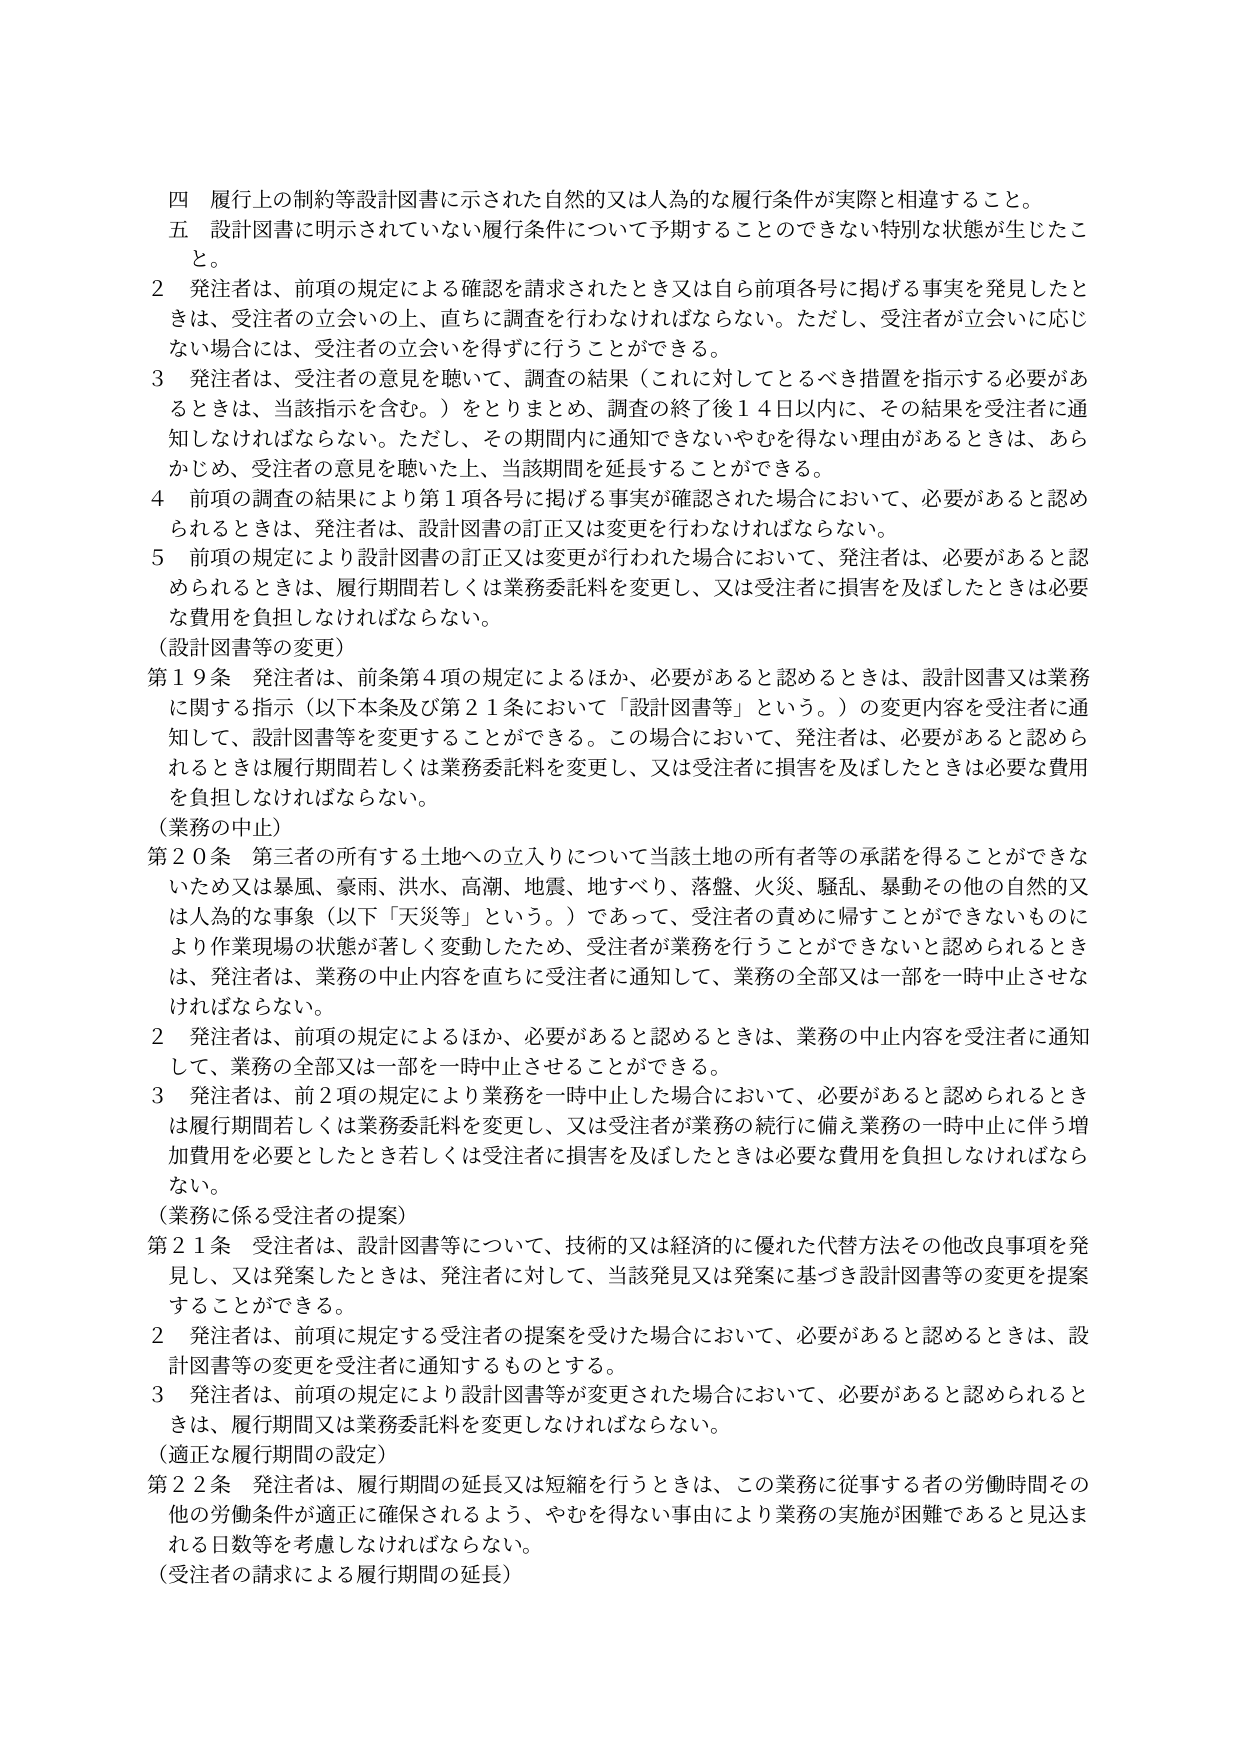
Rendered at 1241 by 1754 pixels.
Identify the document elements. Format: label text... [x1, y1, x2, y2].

text ２ 発注者は、前項の規定による確認を請求されたとき又は自ら前項各号に掲げる事実を発見したときは、受注者の立会いの上、直ちに調査を行わなければならない。ただし、受注者が立会いに応じない場合には、受注者の立会いを得ずに行うことができる。 [148, 273, 1092, 362]
text ２ 発注者は、前項の規定によるほか、必要があると認めるときは、業務の中止内容を受注者に通知して、業務の全部又は一部を一時中止させることができる。 [148, 1020, 1092, 1080]
text 第２０条 第三者の所有する土地への立入りについて当該土地の所有者等の承諾を得ることができないため又は暴風、豪雨、洪水、高潮、地震、地すべり、落盤、火災、騒乱、暴動その他の自然的又は人為的な事象（以下「天災等」という。）であって、受注者の責めに帰すことができないものにより作業現場の状態が著しく変動したため、受注者が業務を行うことができないと認められるときは、発注者は、業務の中止内容を直ちに受注者に通知して、業務の全部又は一部を一時中止させなければならない。 [148, 841, 1092, 1020]
text 第１９条 発注者は、前条第４項の規定によるほか、必要があると認めるときは、設計図書又は業務に関する指示（以下本条及び第２１条において「設計図書等」という。）の変更内容を受注者に通知して、設計図書等を変更することができる。この場合において、発注者は、必要があると認められるときは履行期間若しくは業務委託料を変更し、又は受注者に損害を及ぼしたときは必要な費用を負担しなければならない。 [148, 661, 1092, 811]
text ２ 発注者は、前項に規定する受注者の提案を受けた場合において、必要があると認めるときは、設計図書等の変更を受注者に通知するものとする。 [148, 1319, 1092, 1379]
text （適正な履行期間の設定） [148, 1439, 1092, 1469]
text 第２１条 受注者は、設計図書等について、技術的又は経済的に優れた代替方法その他改良事項を発見し、又は発案したときは、発注者に対して、当該発見又は発案に基づき設計図書等の変更を提案することができる。 [148, 1229, 1092, 1319]
text ３ 発注者は、受注者の意見を聴いて、調査の結果（これに対してとるべき措置を指示する必要があるときは、当該指示を含む。）をとりまとめ、調査の終了後１４日以内に、その結果を受注者に通知しなければならない。ただし、その期間内に通知できないやむを得ない理由があるときは、あらかじめ、受注者の意見を聴いた上、当該期間を延長することができる。 [148, 362, 1092, 482]
text 五 設計図書に明示されていない履行条件について予期することのできない特別な状態が生じたこと。 [168, 213, 1092, 273]
text ４ 前項の調査の結果により第１項各号に掲げる事実が確認された場合において、必要があると認められるときは、発注者は、設計図書の訂正又は変更を行わなければならない。 [148, 482, 1092, 542]
text （業務の中止） [148, 811, 1092, 841]
text （受注者の請求による履行期間の延長） [148, 1558, 1092, 1588]
text （業務に係る受注者の提案） [148, 1199, 1092, 1229]
text 四 履行上の制約等設計図書に示された自然的又は人為的な履行条件が実際と相違すること。 [148, 183, 1092, 213]
text ５ 前項の規定により設計図書の訂正又は変更が行われた場合において、発注者は、必要があると認められるときは、履行期間若しくは業務委託料を変更し、又は受注者に損害を及ぼしたときは必要な費用を負担しなければならない。 [148, 542, 1092, 632]
text 第２２条 発注者は、履行期間の延長又は短縮を行うときは、この業務に従事する者の労働時間その他の労働条件が適正に確保されるよう、やむを得ない事由により業務の実施が困難であると見込まれる日数等を考慮しなければならない。 [148, 1469, 1092, 1558]
text ３ 発注者は、前２項の規定により業務を一時中止した場合において、必要があると認められるときは履行期間若しくは業務委託料を変更し、又は受注者が業務の続行に備え業務の一時中止に伴う増加費用を必要としたとき若しくは受注者に損害を及ぼしたときは必要な費用を負担しなければならない。 [148, 1080, 1092, 1199]
text ３ 発注者は、前項の規定により設計図書等が変更された場合において、必要があると認められるときは、履行期間又は業務委託料を変更しなければならない。 [148, 1379, 1092, 1439]
text （設計図書等の変更） [148, 632, 1092, 661]
